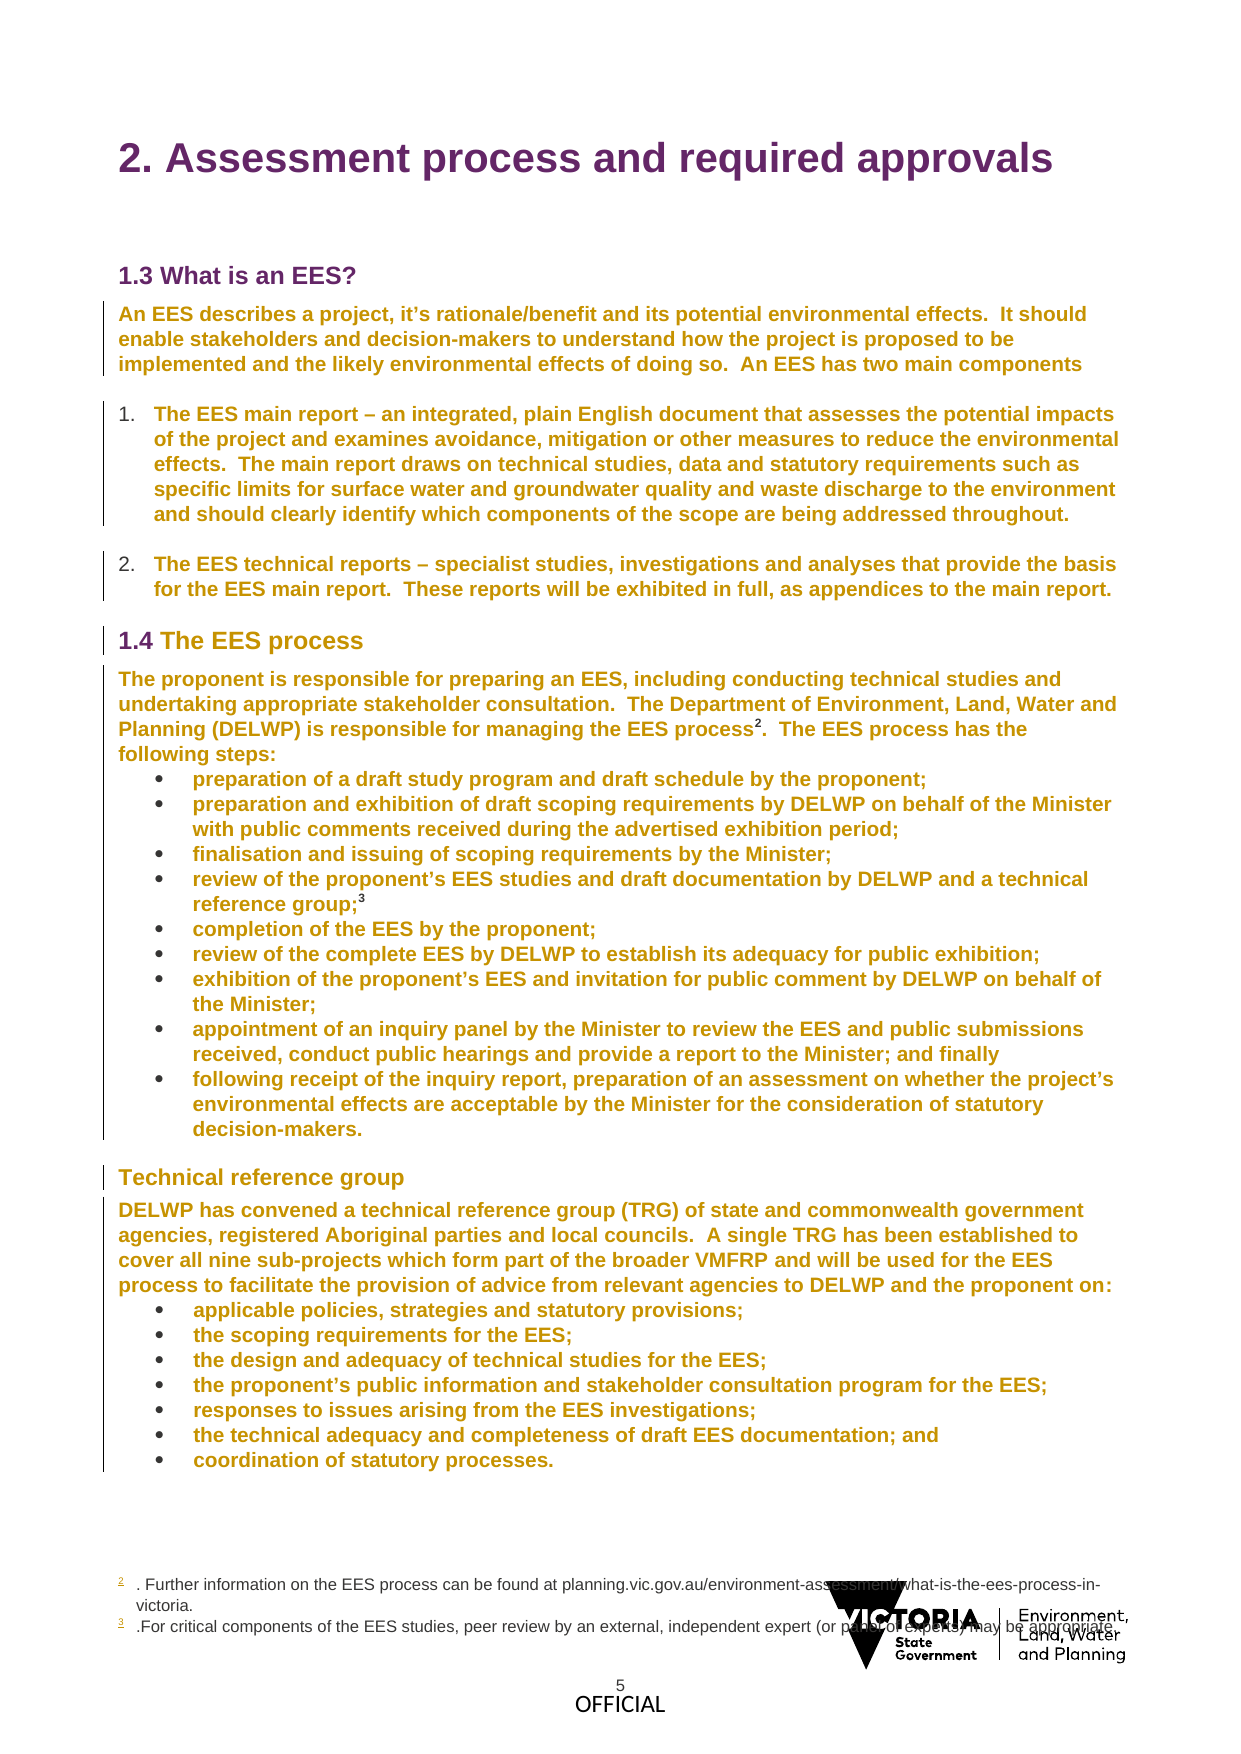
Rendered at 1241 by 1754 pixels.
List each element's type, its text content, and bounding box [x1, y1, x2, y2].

list following receipt of the inquiry report, preparation of an assessment on whether the project’s environmental effects are acceptable by the Minister for the consideration of statutory decision-makers. [155, 1065, 1122, 1140]
list review of the proponent’s EES studies and draft documentation by DELWP and a technical reference group; [155, 865, 1122, 915]
list exhibition of the proponent’s EES and invitation for public comment by DELWP on behalf of the Minister; [155, 965, 1122, 1015]
list preparation of a draft study program and draft schedule by the proponent; [155, 765, 1122, 790]
text DELWP has convened a technical reference group (TRG) of state and commonwealth government agencies, registered Aboriginal parties and local councils. A single TRG has been established to cover all nine sub-projects which form part of the broader VMFRP and will be used for the EES process to facilitate the provision of advice from relevant agencies to DELWP and the proponent on: [118, 1197, 1122, 1297]
list The EES main report – an integrated, plain English document that assesses the potential impacts of the project and examines avoidance, mitigation or other measures to reduce the environmental effects. The main report draws on technical studies, data and statutory requirements such as specific limits for surface water and groundwater quality and waste discharge to the environment and should clearly identify which components of the scope are being addressed throughout. [118, 401, 1122, 526]
list The EES technical reports – specialist studies, investigations and analyses that provide the basis for the EES main report. These reports will be exhibited in full, as appendices to the main report. [118, 551, 1122, 601]
subtitle Technical reference group [118, 1165, 1122, 1190]
subtitle Assessment process and required approvals [118, 136, 1122, 181]
list appointment of an inquiry panel by the Minister to review the EES and public submissions received, conduct public hearings and provide a report to the Minister; and finally [155, 1015, 1122, 1065]
list coordination of statutory processes. [156, 1447, 1122, 1472]
list the scoping requirements for the EES; [156, 1322, 1122, 1347]
list finalisation and issuing of scoping requirements by the Minister; [155, 840, 1122, 865]
list review of the complete EES by DELWP to establish its adequacy for public exhibition; [155, 940, 1122, 965]
list the technical adequacy and completeness of draft EES documentation; and [156, 1422, 1122, 1447]
text The proponent is responsible for preparing an EES, including conducting technical studies and undertaking appropriate stakeholder consultation. The Department of Environment, Land, Water and Planning (DELWP) is responsible for managing the EES process. The EES process has the following steps: [118, 665, 1122, 765]
list applicable policies, strategies and statutory provisions; [156, 1297, 1122, 1322]
text An EES describes a project, it’s rationale/benefit and its potential environmental effects. It should enable stakeholders and decision-makers to understand how the project is proposed to be implemented and the likely environmental effects of doing so. An EES has two main components [118, 301, 1122, 376]
subtitle What is an EES? [118, 261, 1122, 290]
subtitle The EES process [118, 626, 1122, 655]
list the design and adequacy of technical studies for the EES; [156, 1347, 1122, 1372]
list responses to issues arising from the EES investigations; [156, 1397, 1122, 1422]
list preparation and exhibition of draft scoping requirements by DELWP on behalf of the Minister with public comments received during the advertised exhibition period; [155, 790, 1122, 840]
list completion of the EES by the proponent; [155, 915, 1122, 940]
list the proponent’s public information and stakeholder consultation program for the EES; [156, 1372, 1122, 1397]
